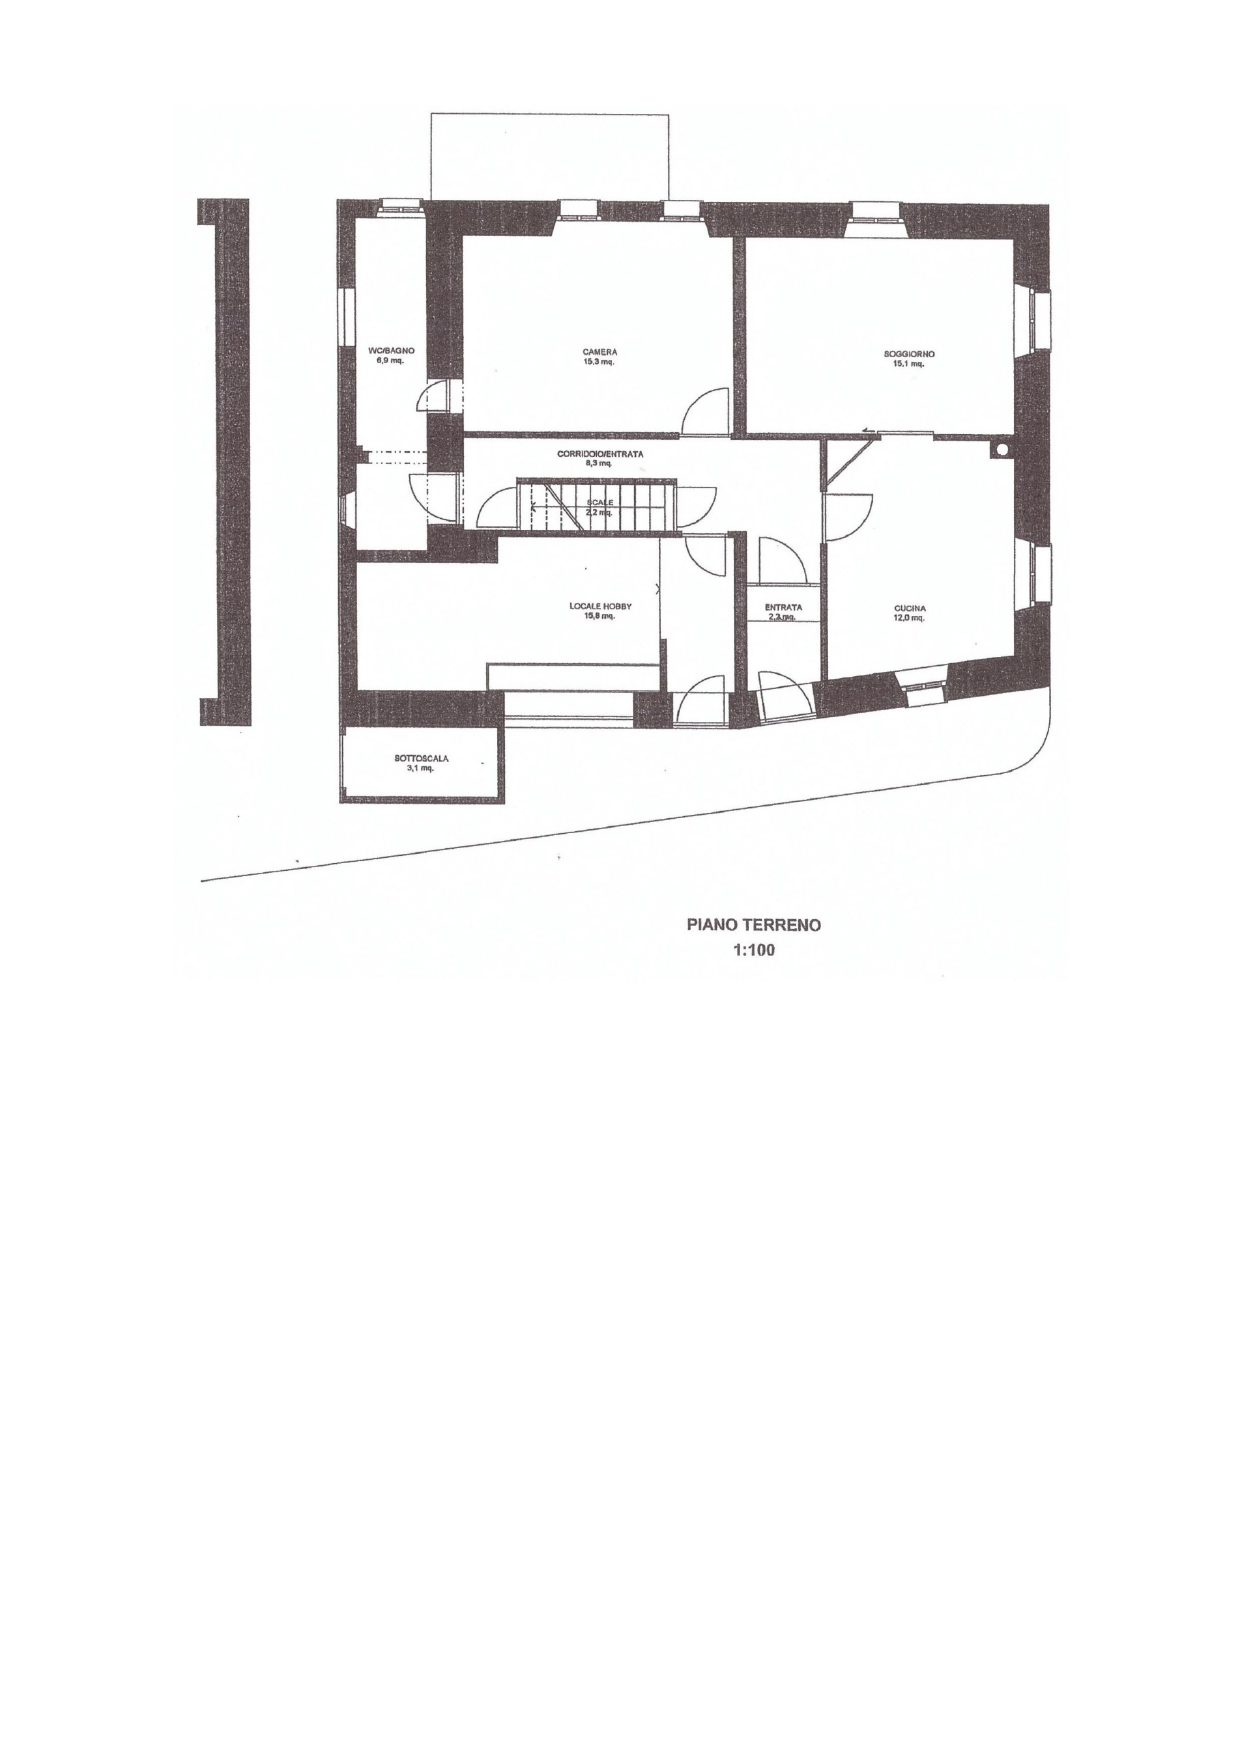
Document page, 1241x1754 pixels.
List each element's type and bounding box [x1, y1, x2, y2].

picture [159, 93, 1081, 992]
